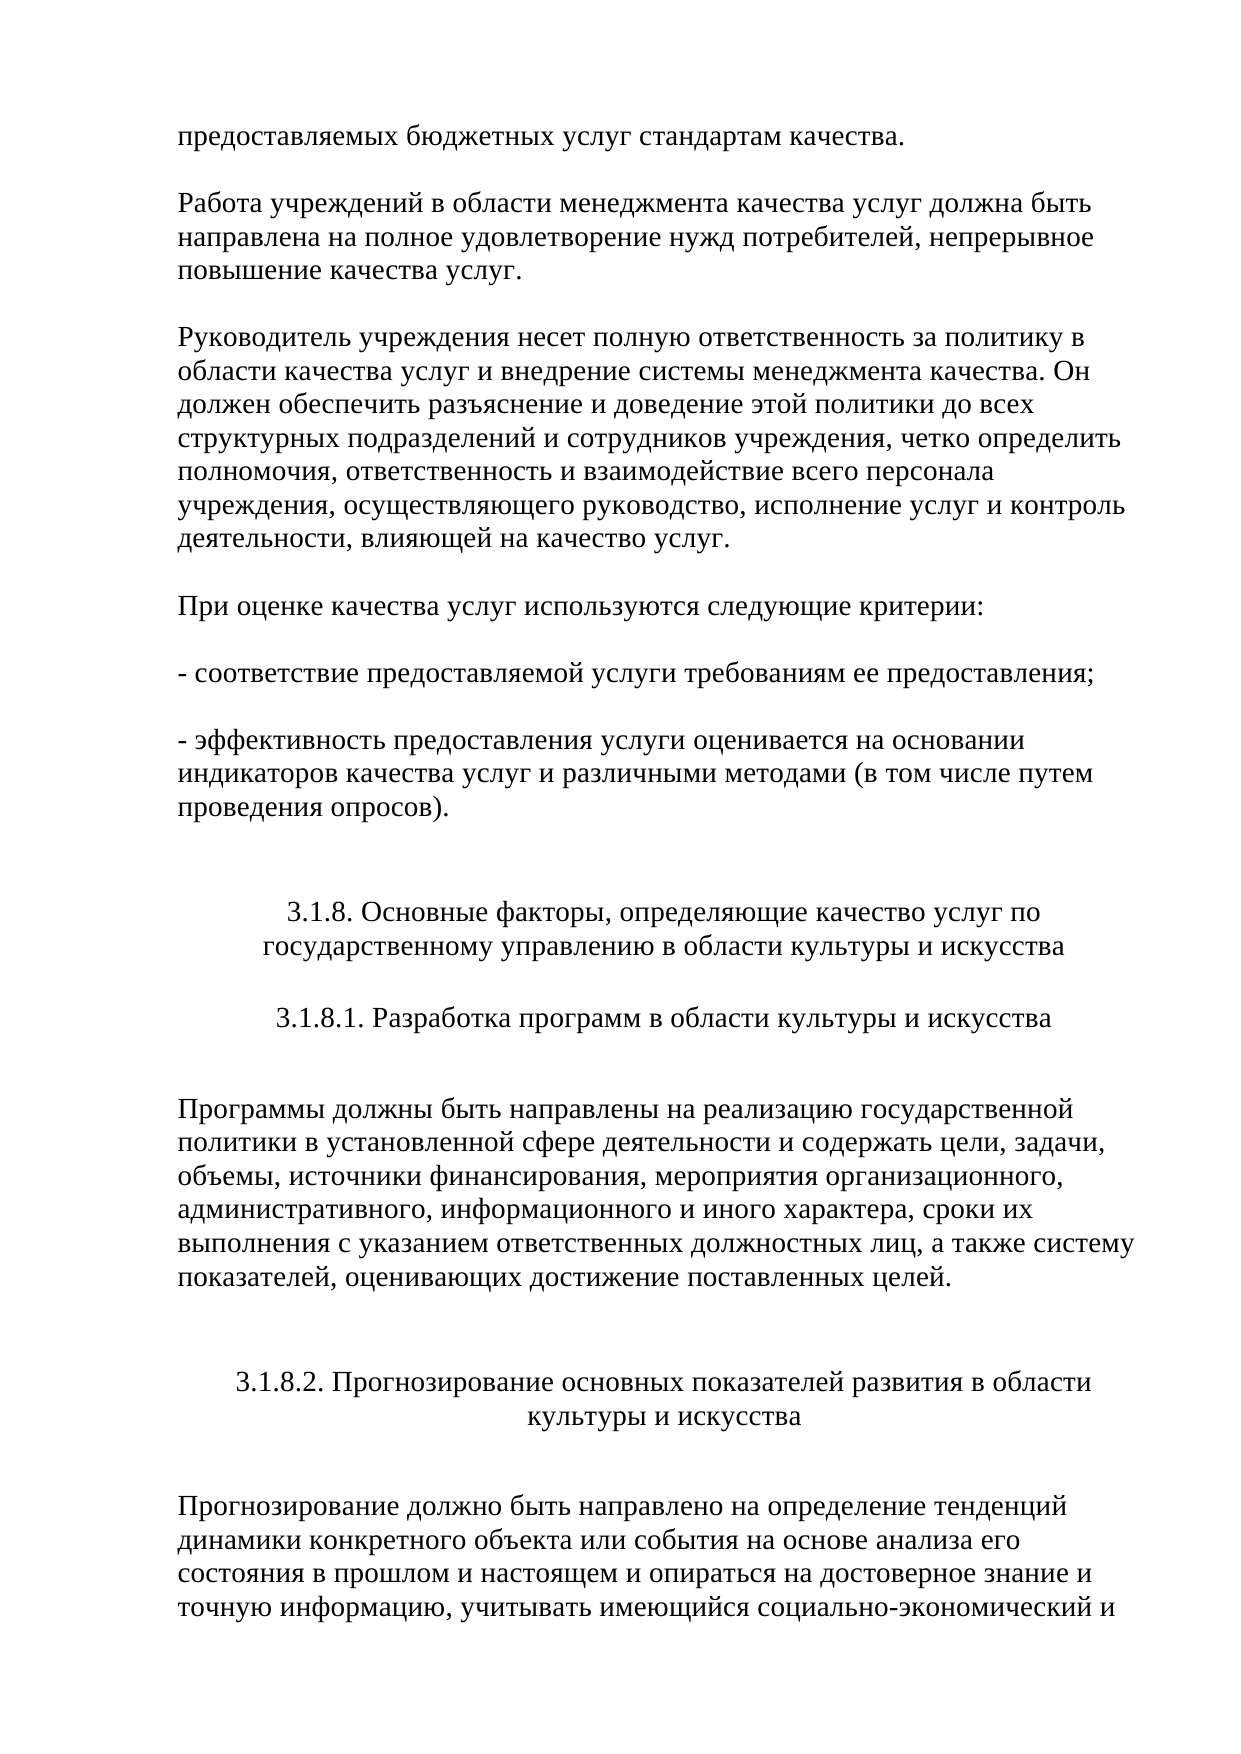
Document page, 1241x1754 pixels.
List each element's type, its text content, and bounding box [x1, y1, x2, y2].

text Программы должны быть направлены на реализацию государственной политики в установленной сфере деятельности и содержать цели, задачи, объемы, источники финансирования, мероприятия организационного, административного, информационного и иного характера, сроки их выполнения с указанием ответственных должностных лиц, а также систему показателей, оценивающих достижение поставленных целей. [177, 1057, 1152, 1325]
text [177, 1455, 1152, 1622]
text 3.1.8.1. Разработка программ в области культуры и искусства [177, 1001, 1152, 1034]
text 3.1.8. Основные факторы, определяющие качество услуг по государственному управлению в области культуры и искусства [177, 894, 1152, 961]
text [177, 118, 1152, 855]
text 3.1.8.2. Прогнозирование основных показателей развития в области культуры и искусства [177, 1364, 1152, 1431]
